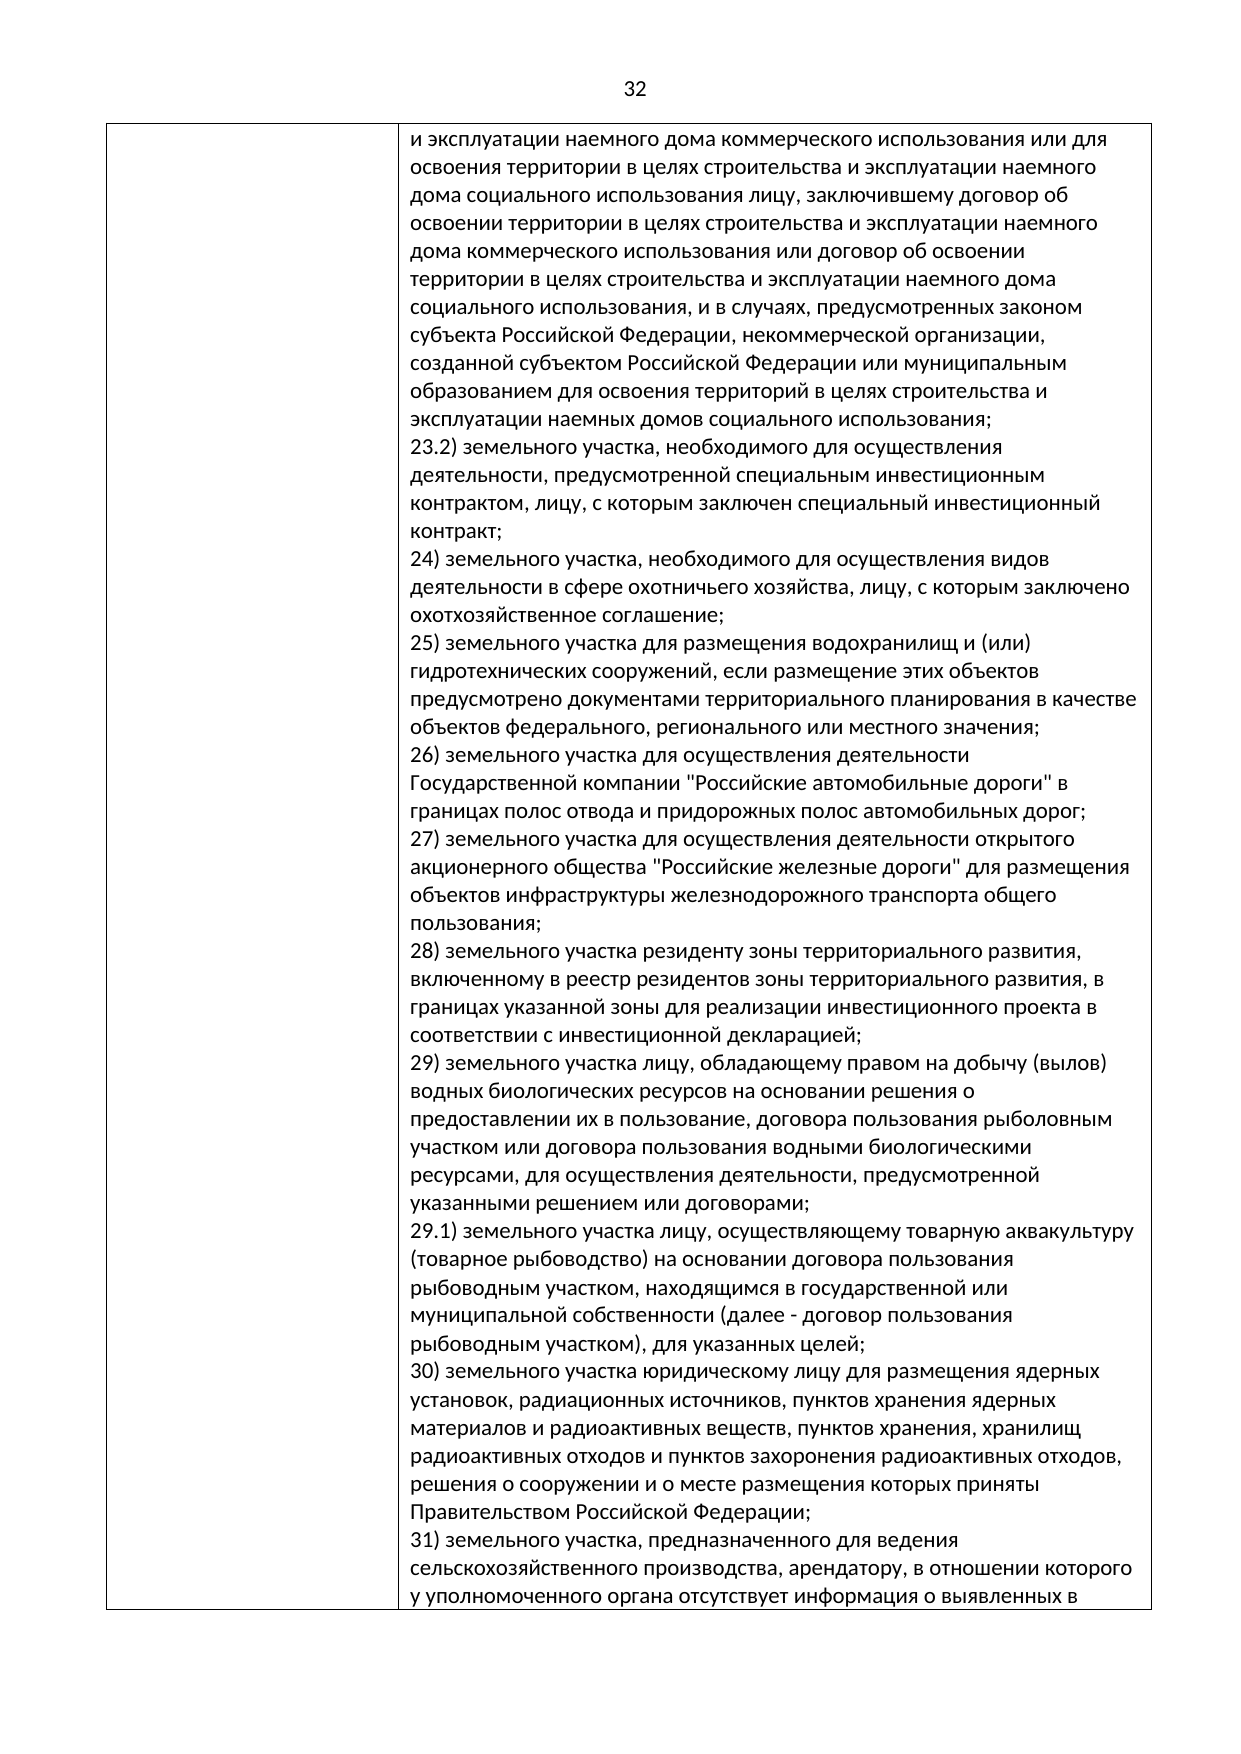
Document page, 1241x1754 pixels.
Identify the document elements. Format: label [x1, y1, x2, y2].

table_cell [107, 124, 398, 1609]
table_cell [399, 124, 1151, 1609]
